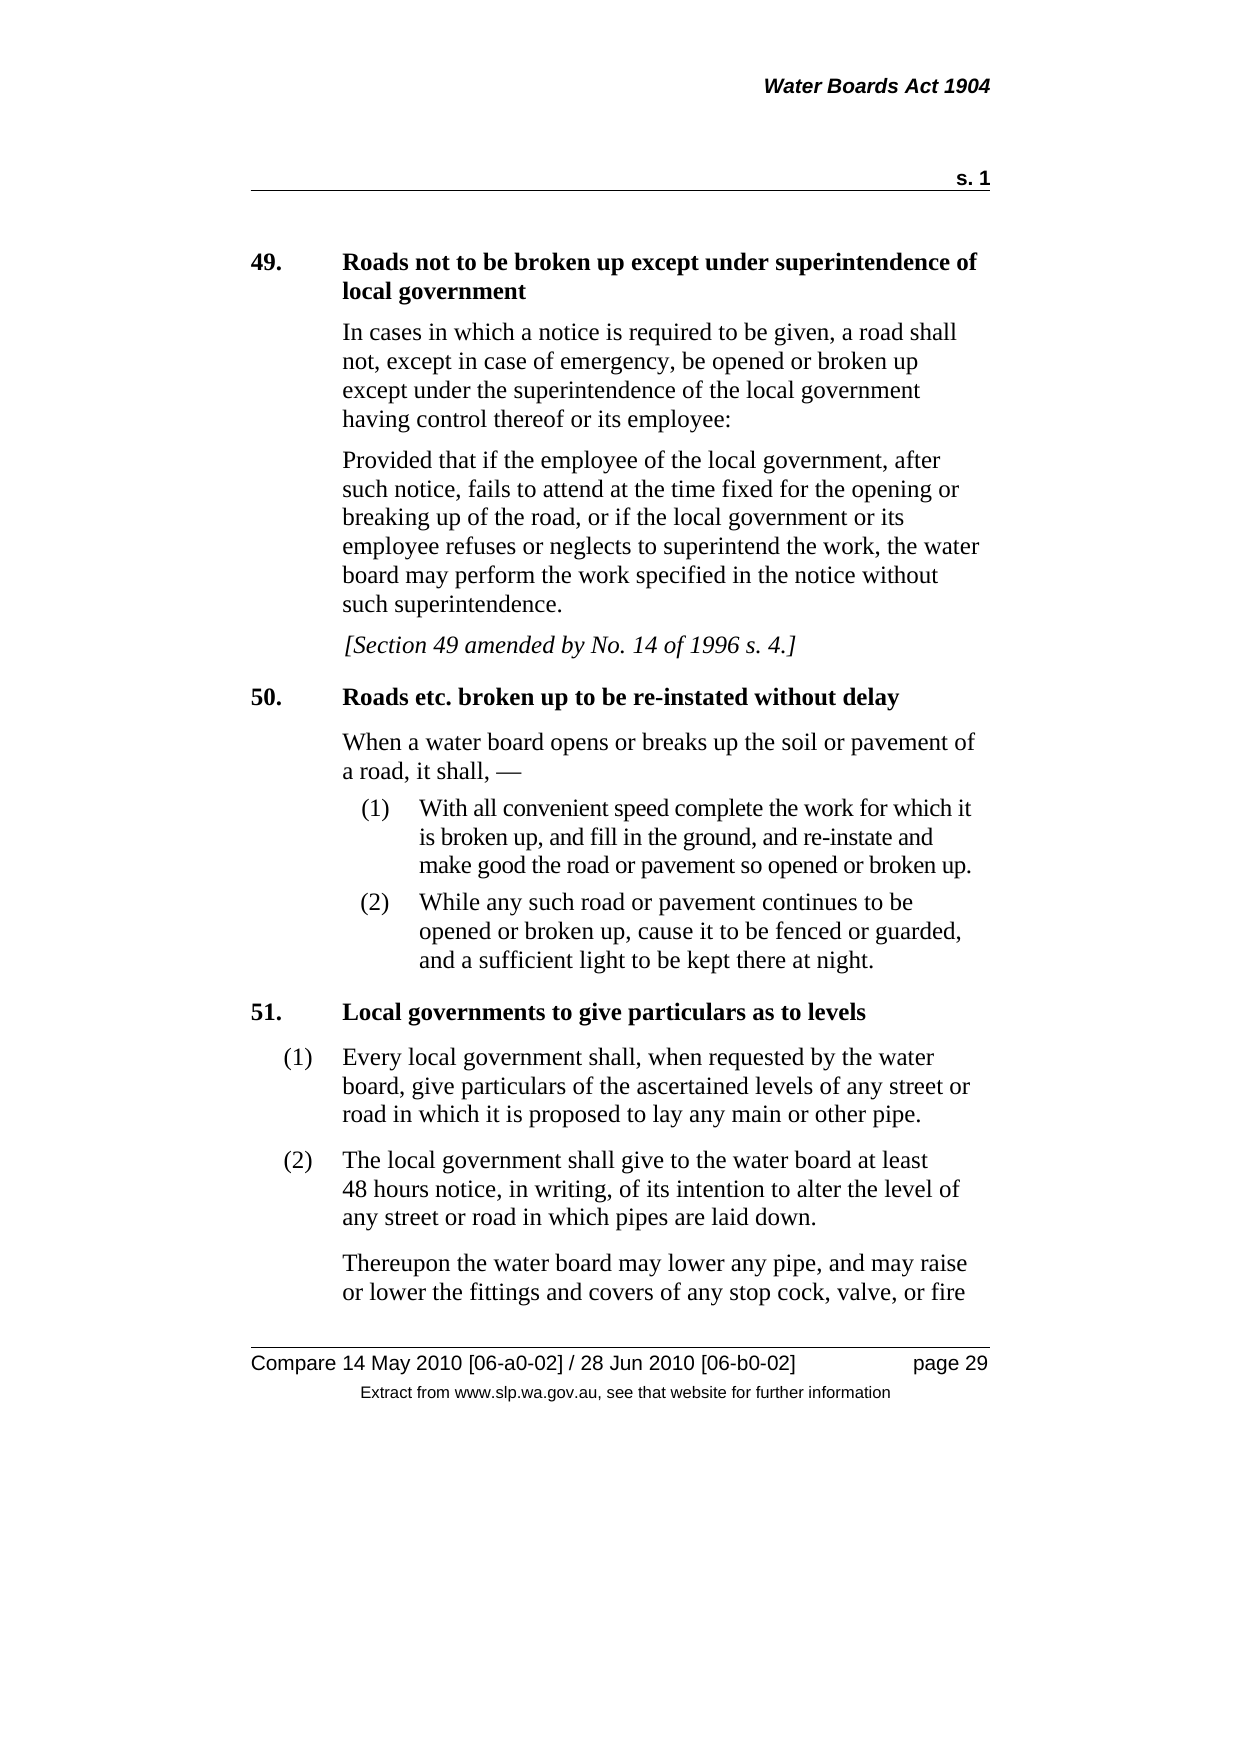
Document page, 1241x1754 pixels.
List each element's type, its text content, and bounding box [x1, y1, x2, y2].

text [251, 1248, 990, 1305]
text Provided that if the employee of the local government, after such notice, fails to attend at the time fixed for the opening or breaking up of the road, or if the local government or its employee refuses or neglects to superintend the work, the water board may perform the work specified in the notice without such superintendence. [251, 445, 990, 617]
subtitle 51. Local governments to give particulars as to levels [251, 997, 990, 1025]
text (2) The local government shall give to the water board at least 48 hours notice, in writing, of its intention to alter the level of any street or road in which pipes are laid down. [251, 1145, 990, 1231]
subtitle 49. Roads not to be broken up except under superintendence of local government [251, 247, 990, 305]
text (1) Every local government shall, when requested by the water board, give particulars of the ascertained levels of any street or road in which it is proposed to lay any main or other pipe. [251, 1042, 990, 1128]
text (1) With all convenient speed complete the work for which it is broken up, and fill in the ground, and re-instate and make good the road or pavement so opened or broken up. [251, 793, 990, 879]
subtitle 50. Roads etc. broken up to be re-instated without delay [251, 682, 990, 710]
text [Section 49 amended by No. 14 of 1996 s. 4.] [251, 630, 990, 659]
text (2) While any such road or pavement continues to be opened or broken up, cause it to be fenced or guarded, and a sufficient light to be kept there at night. [251, 887, 990, 974]
text When a water board opens or breaks up the soil or pavement of a road, it shall, — [251, 727, 990, 784]
text In cases in which a notice is required to be given, a road shall not, except in case of emergency, be opened or broken up except under the superintendence of the local government having control thereof or its employee: [251, 317, 990, 432]
